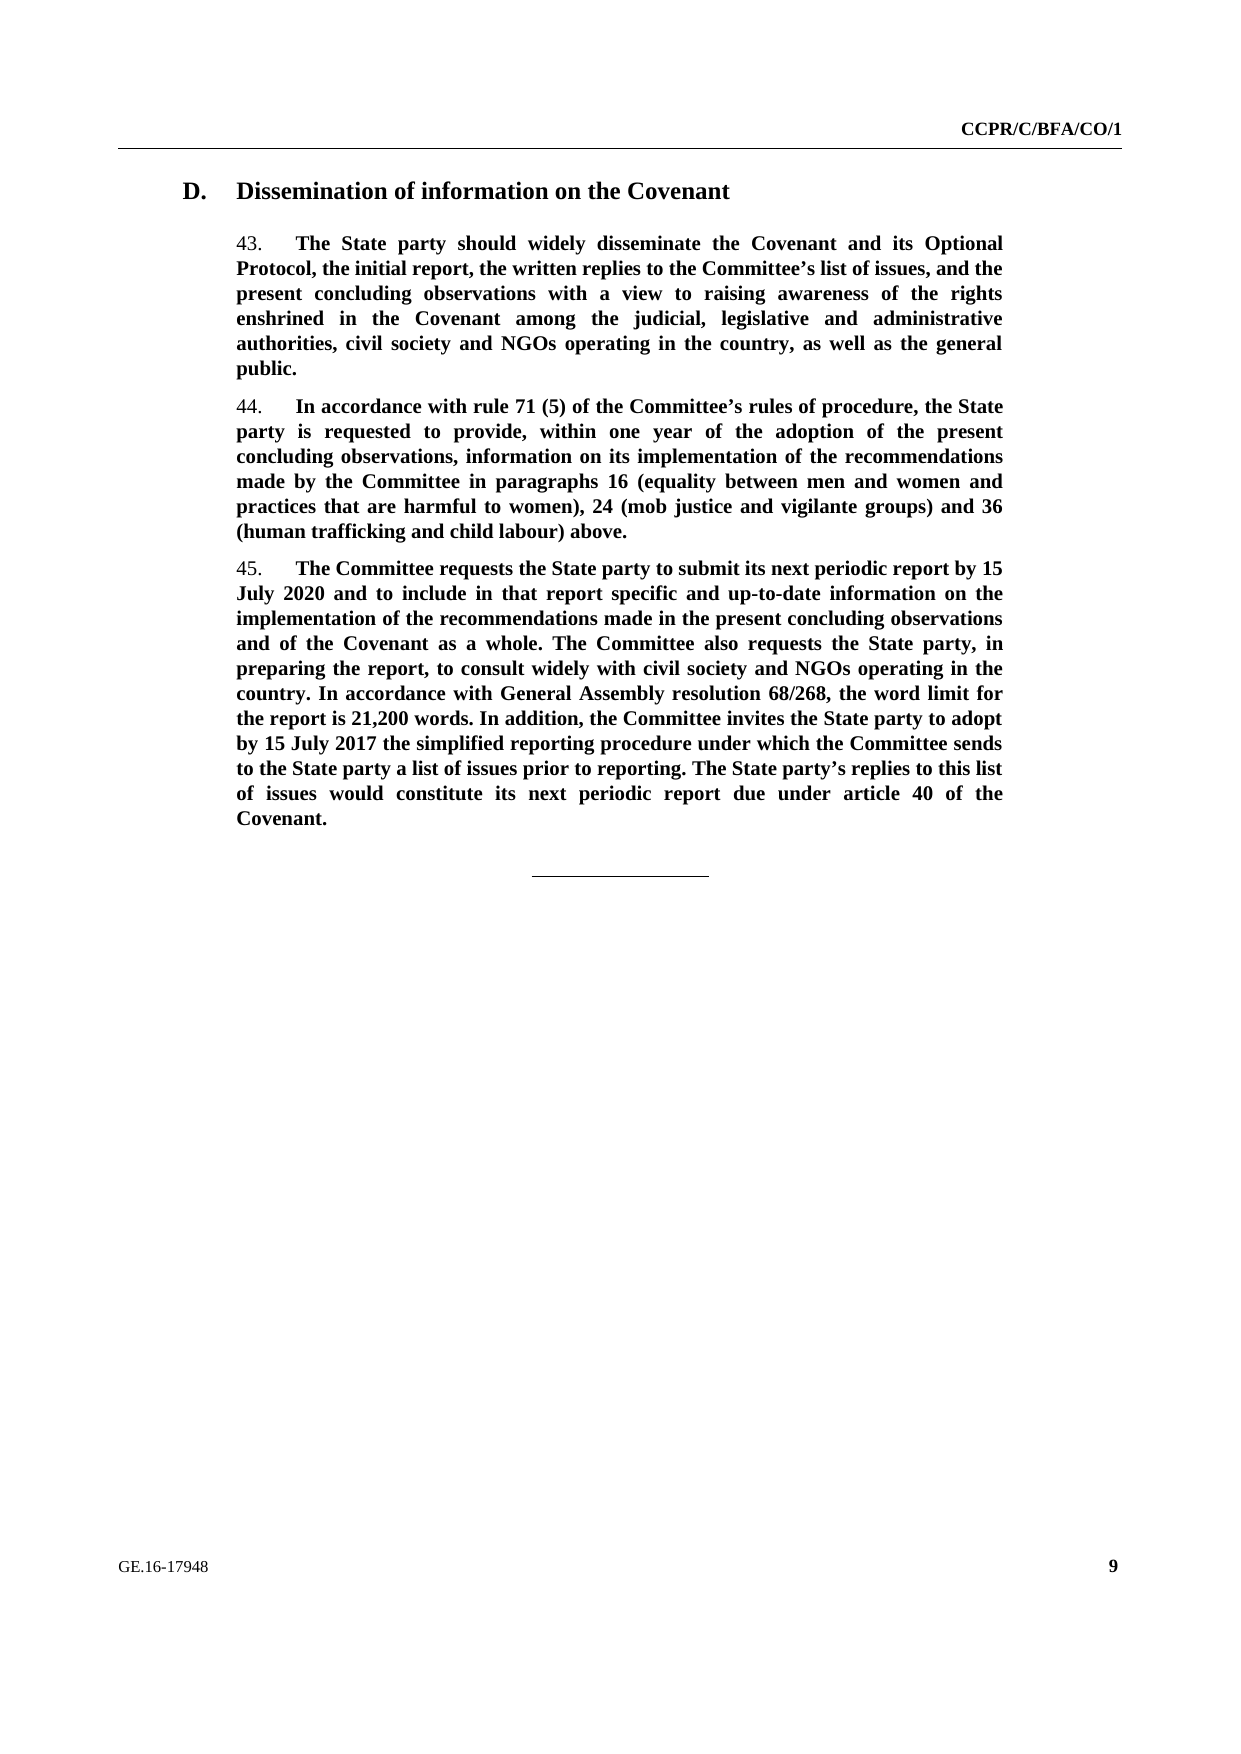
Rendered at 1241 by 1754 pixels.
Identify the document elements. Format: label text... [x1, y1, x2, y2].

text 45. The Committee requests the State party to submit its next periodic report by 15 July 2020 and to include in that report specific and up-to-date information on the implementation of the recommendations made in the present concluding observations and of the Covenant as a whole. The Committee also requests the State party, in preparing the report, to consult widely with civil society and NGOs operating in the country. In accordance with General Assembly resolution 68/268, the word limit for the report is 21,200 words. In addition, the Committee invites the State party to adopt by 15 July 2017 the simplified reporting procedure under which the Committee sends to the State party a list of issues prior to reporting. The State party’s replies to this list of issues would constitute its next periodic report due under article 40 of the Covenant. [236, 555, 1004, 830]
text 43. The State party should widely disseminate the Covenant and its Optional Protocol, the initial report, the written replies to the Committee’s list of issues, and the present concluding observations with a view to raising awareness of the rights enshrined in the Covenant among the judicial, legislative and administrative authorities, civil society and NGOs operating in the country, as well as the general public. [236, 230, 1004, 380]
text D. Dissemination of information on the Covenant [118, 177, 1004, 205]
text 44. In accordance with rule 71 (5) of the Committee’s rules of procedure, the State party is requested to provide, within one year of the adoption of the present concluding observations, information on its implementation of the recommendations made by the Committee in paragraphs 16 (equality between men and women and practices that are harmful to women), 24 (mob justice and vigilante groups) and 36 (human trafficking and child labour) above. [236, 393, 1004, 543]
